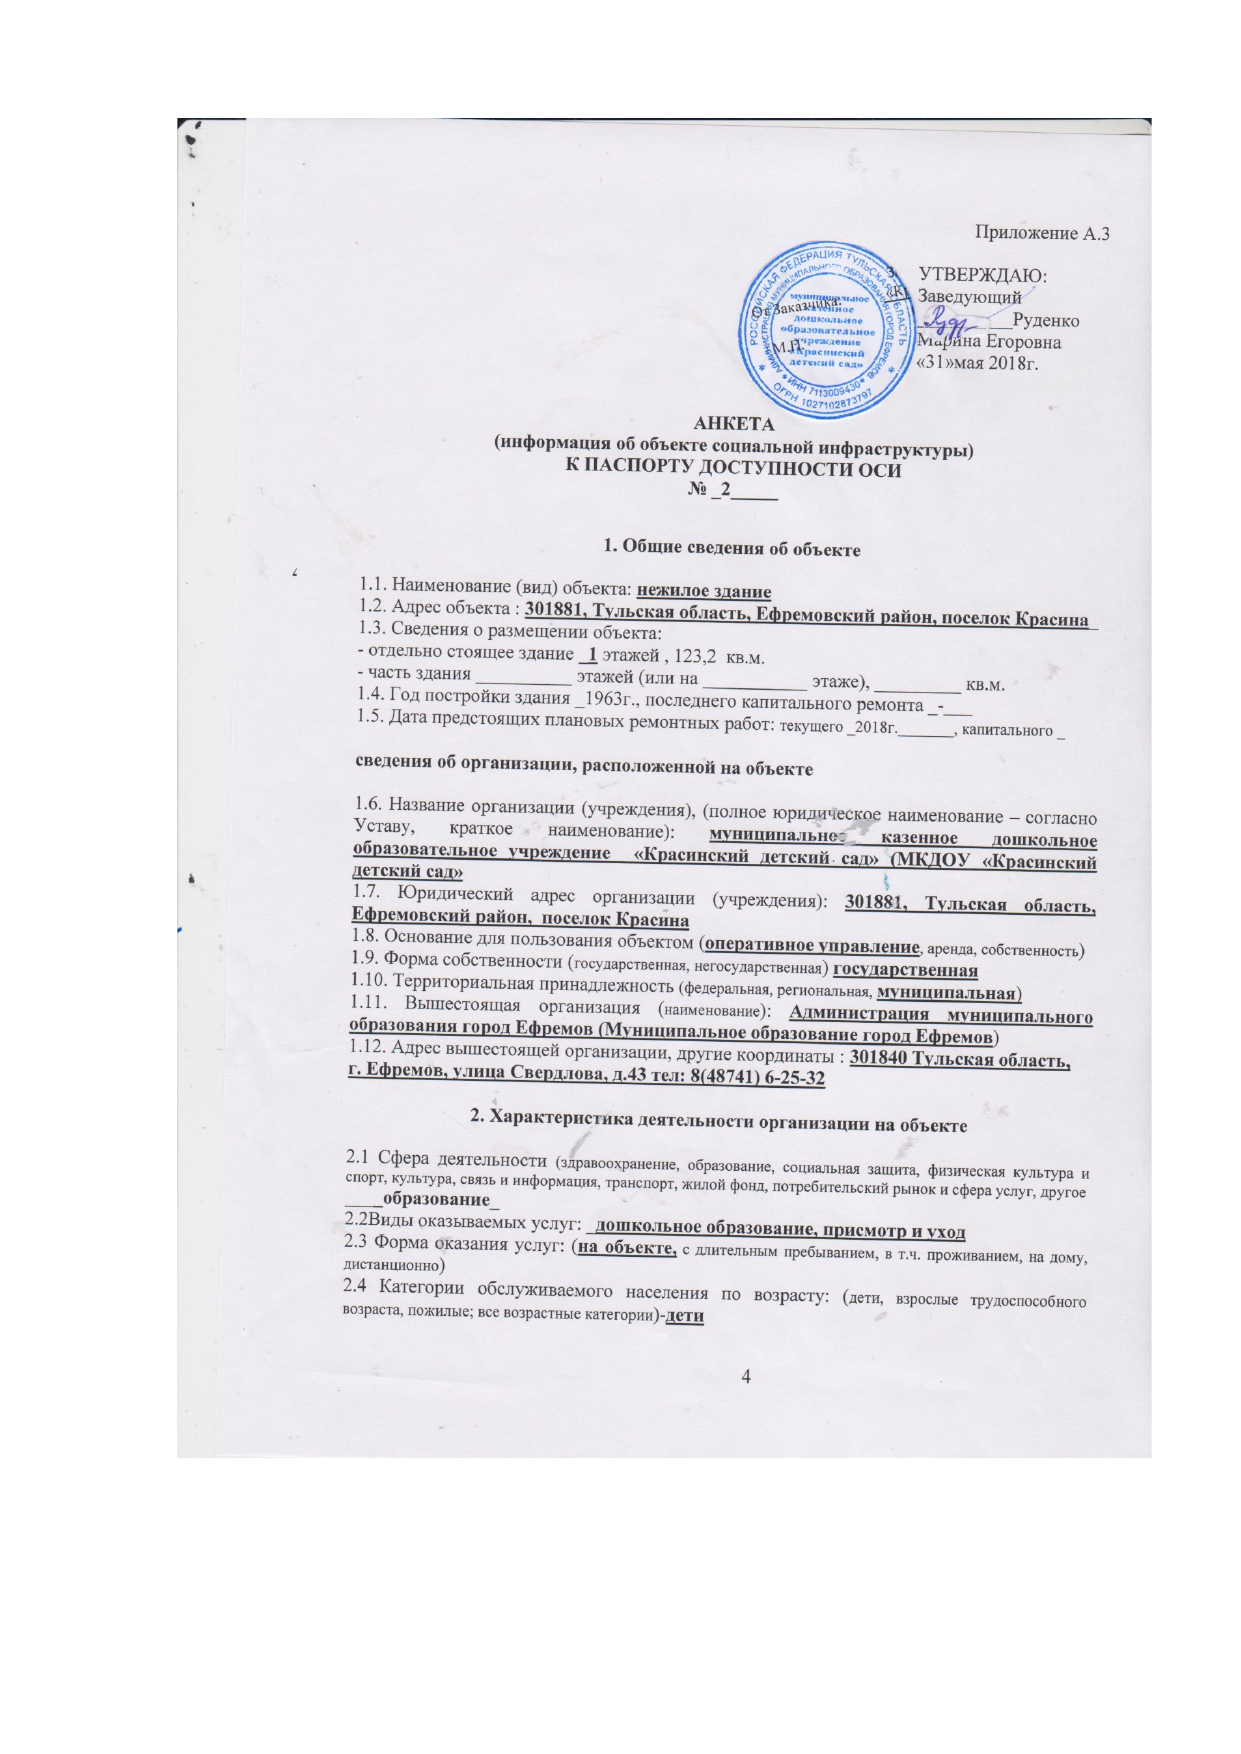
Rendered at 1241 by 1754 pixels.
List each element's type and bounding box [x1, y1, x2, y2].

picture [177, 118, 1152, 1458]
